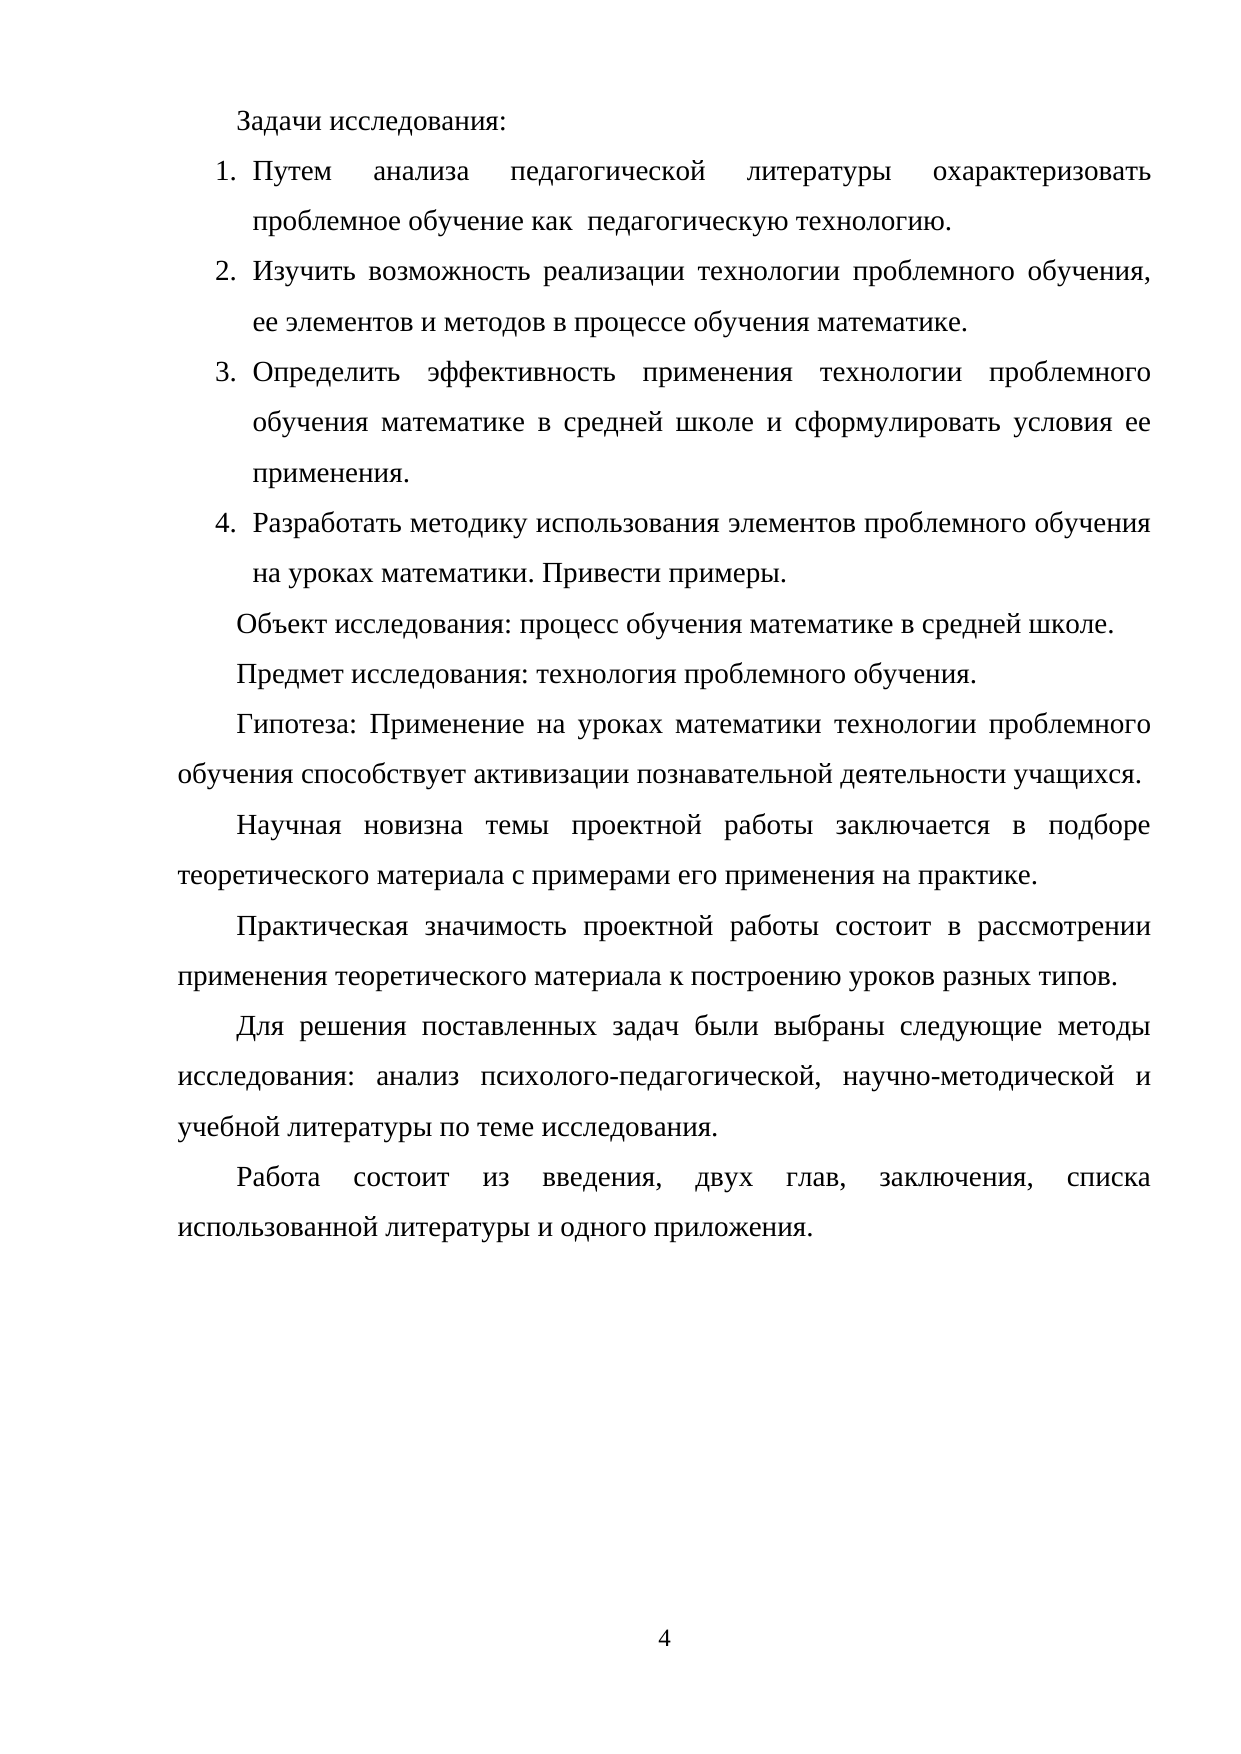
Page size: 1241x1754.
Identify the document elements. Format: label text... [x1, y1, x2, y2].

text Предмет исследования: технология проблемного обучения. [177, 656, 1152, 689]
text Гипотеза: Применение на уроках математики технологии проблемного обучения способствует активизации познавательной деятельности учащихся. [177, 706, 1152, 790]
list Изучить возможность реализации технологии проблемного обучения, ее элементов и методов в процессе обучения математике. [215, 253, 1152, 337]
text Научная новизна темы проектной работы заключается в подборе теоретического материала с примерами его применения на практике. [177, 807, 1152, 891]
text Для решения поставленных задач были выбраны следующие методы исследования: анализ психолого-педагогической, научно-методической и учебной литературы по теме исследования. [177, 1008, 1152, 1142]
list Определить эффективность применения технологии проблемного обучения математике в средней школе и сформулировать условия ее применения. [215, 354, 1152, 488]
list Разработать методику использования элементов проблемного обучения на уроках математики. Привести примеры. [215, 505, 1152, 589]
text Объект исследования: процесс обучения математике в средней школе. [177, 606, 1152, 639]
text Практическая значимость проектной работы состоит в рассмотрении применения теоретического материала к построению уроков разных типов. [177, 908, 1152, 991]
text Работа состоит из введения, двух глав, заключения, списка использованной литературы и одного приложения. [177, 1159, 1152, 1243]
list Путем анализа педагогической литературы охарактеризовать проблемное обучение как педагогическую технологию. [215, 153, 1152, 237]
text Задачи исследования: [177, 103, 1152, 136]
